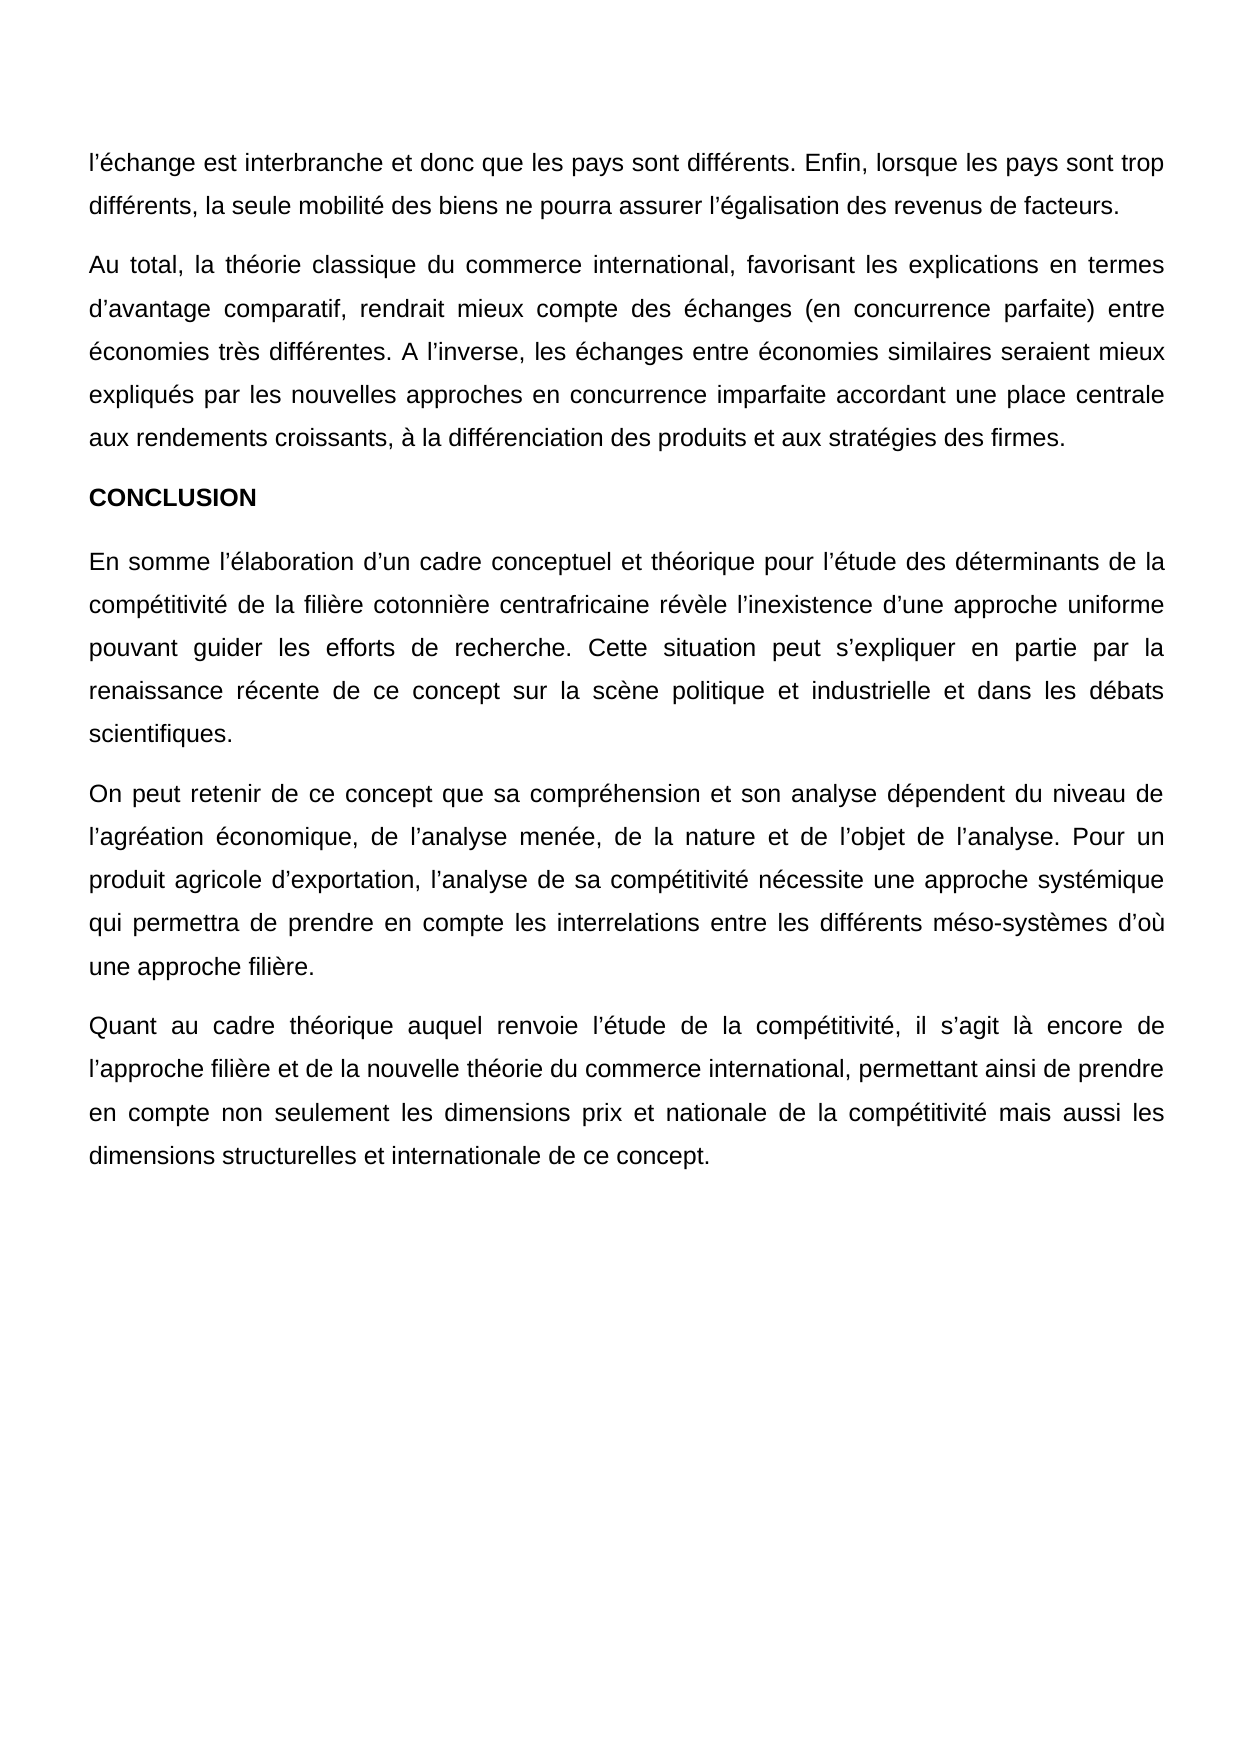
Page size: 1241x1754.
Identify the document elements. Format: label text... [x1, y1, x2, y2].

text On peut retenir de ce concept que sa compréhension et son analyse dépendent du niveau de l’agréation économique, de l’analyse menée, de la nature et de l’objet de l’analyse. Pour un produit agricole d’exportation, l’analyse de sa compétitivité nécessite une approche systémique qui permettra de prendre en compte les interrelations entre les différents méso-systèmes d’où une approche filière. [89, 779, 1167, 980]
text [89, 148, 1167, 219]
text Quant au cadre théorique auquel renvoie l’étude de la compétitivité, il s’agit là encore de l’approche filière et de la nouvelle théorie du commerce international, permettant ainsi de prendre en compte non seulement les dimensions prix et nationale de la compétitivité mais aussi les dimensions structurelles et internationale de ce concept. [89, 1011, 1167, 1169]
text Au total, la théorie classique du commerce international, favorisant les explications en termes d’avantage comparatif, rendrait mieux compte des échanges (en concurrence parfaite) entre économies très différentes. A l’inverse, les échanges entre économies similaires seraient mieux expliqués par les nouvelles approches en concurrence imparfaite accordant une place centrale aux rendements croissants, à la différenciation des produits et aux stratégies des firmes. [89, 251, 1167, 452]
subtitle CONCLUSION [89, 483, 1167, 512]
text En somme l’élaboration d’un cadre conceptuel et théorique pour l’étude des déterminants de la compétitivité de la filière cotonnière centrafricaine révèle l’inexistence d’une approche uniforme pouvant guider les efforts de recherche. Cette situation peut s’expliquer en partie par la renaissance récente de ce concept sur la scène politique et industrielle et dans les débats scientifiques. [89, 547, 1167, 748]
